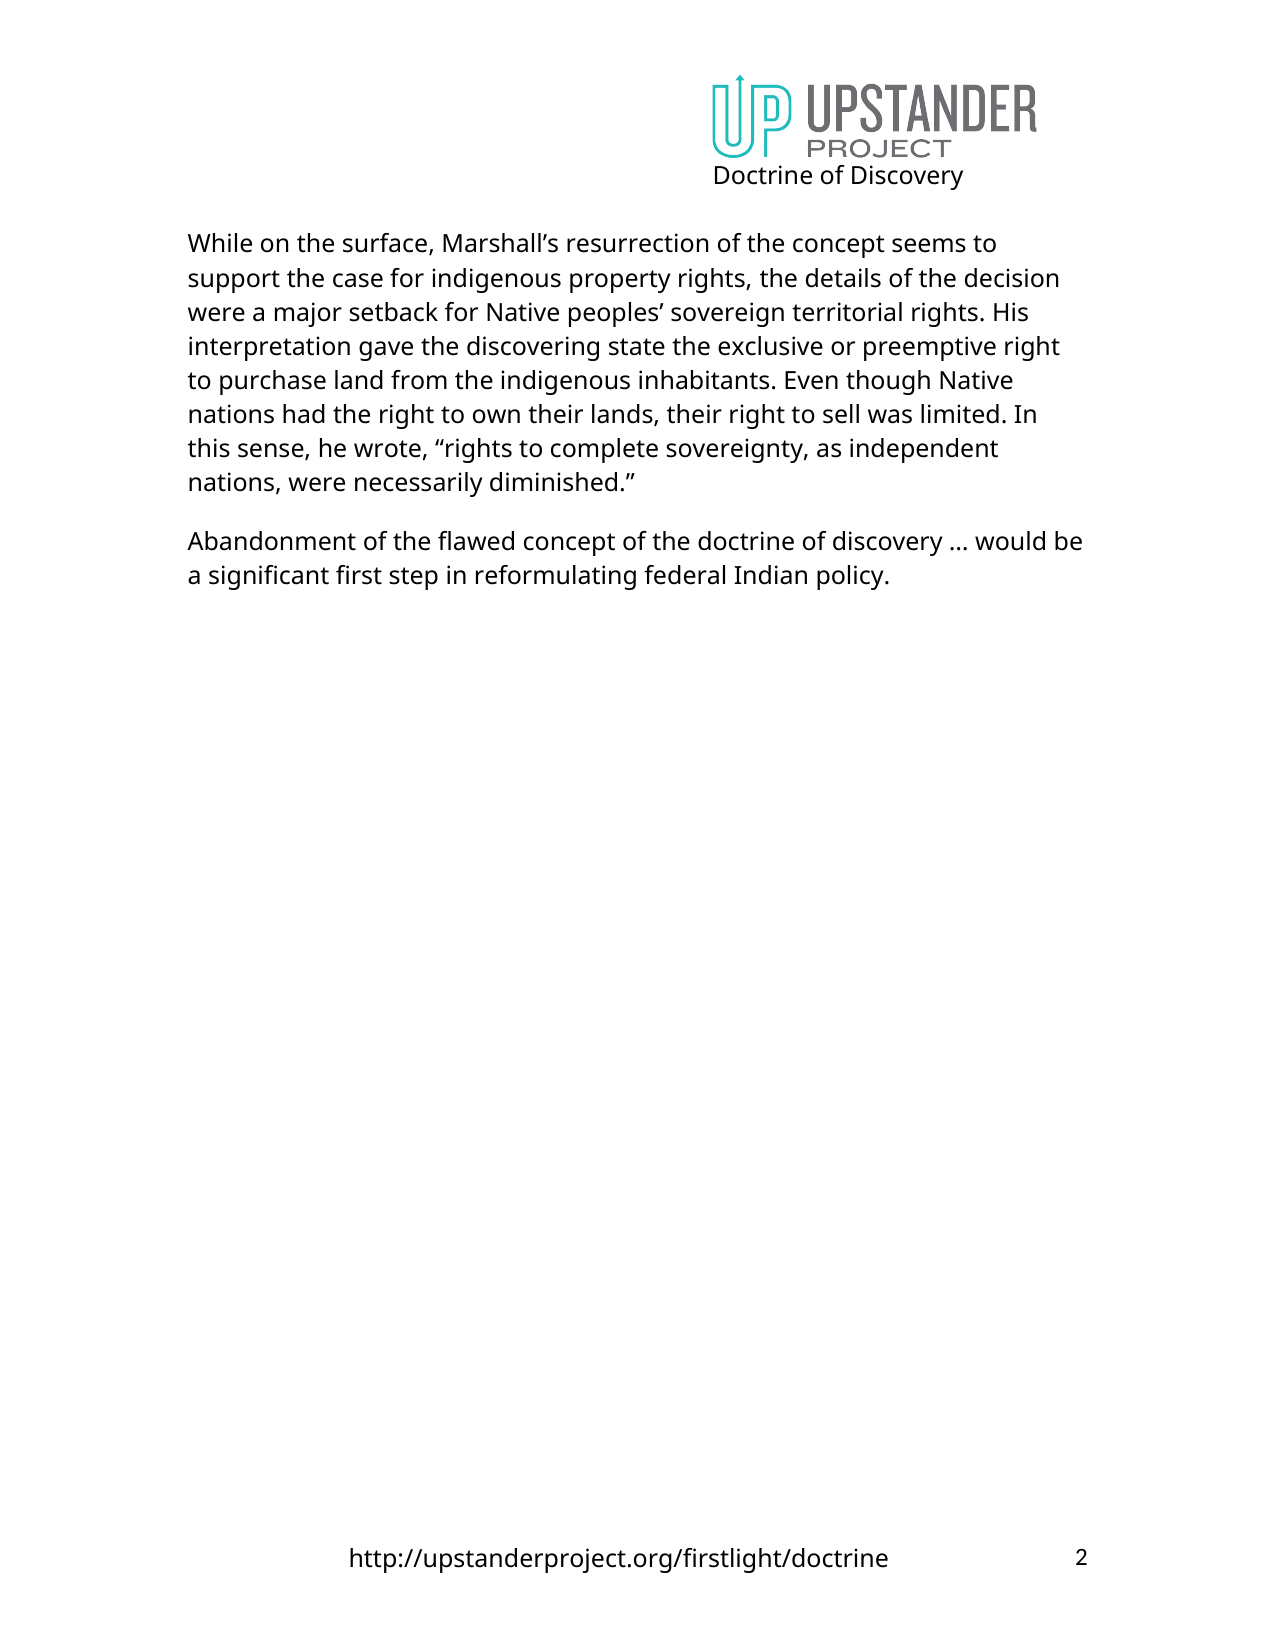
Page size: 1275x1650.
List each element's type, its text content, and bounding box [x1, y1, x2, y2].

text While on the surface, Marshall’s resurrection of the concept seems to support the case for indigenous property rights, the details of the decision were a major setback for Native peoples’ sovereign territorial rights. His interpretation gave the discovering state the exclusive or preemptive right to purchase land from the indigenous inhabitants. Even though Native nations had the right to own their lands, their right to sell was limited. In this sense, he wrote, “rights to complete sovereignty, as independent nations, were necessarily diminished.” [187, 226, 1087, 499]
picture [712, 75, 1037, 158]
text Abandonment of the flawed concept of the doctrine of discovery … would be a significant first step in reformulating federal Indian policy. [187, 524, 1087, 592]
